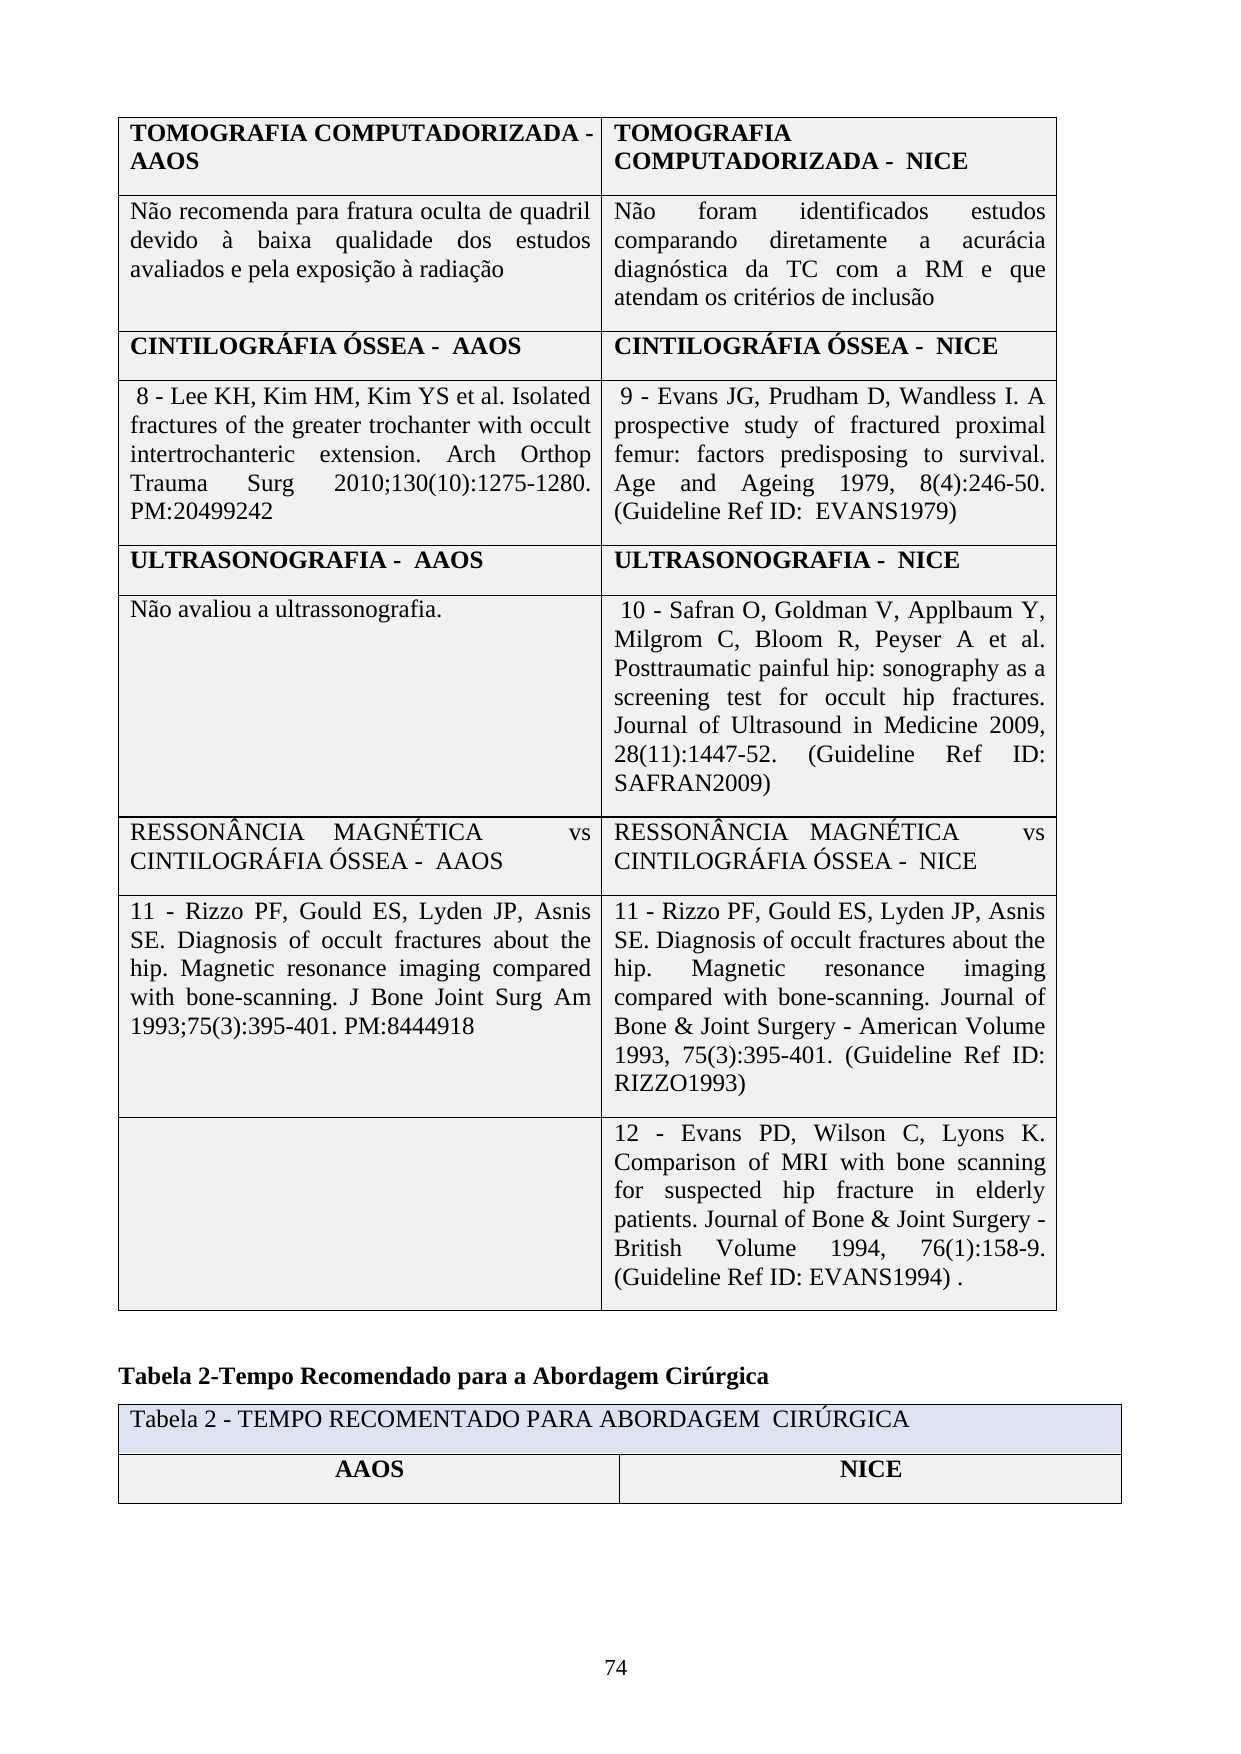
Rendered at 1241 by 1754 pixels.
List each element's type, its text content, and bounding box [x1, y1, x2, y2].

table_cell 11 - Rizzo PF, Gould ES, Lyden JP, Asnis SE. Diagnosis of occult fractures about the hip. Magnetic resonance imaging compared with bone-scanning. J Bone Joint Surg Am 1993;75(3):395-401. PM:8444918 [119, 896, 601, 1117]
table_cell RESSONÂNCIA MAGNÉTICA vs CINTILOGRÁFIA ÓSSEA - AAOS [119, 818, 601, 895]
table_cell 11 - Rizzo PF, Gould ES, Lyden JP, Asnis SE. Diagnosis of occult fractures about the hip. Magnetic resonance imaging compared with bone-scanning. Journal of Bone & Joint Surgery - American Volume 1993, 75(3):395-401. (Guideline Ref ID: RIZZO1993) [602, 896, 1056, 1117]
table_cell [119, 1118, 601, 1310]
text Tabela 2-Tempo Recomendado para a Abordagem Cirúrgica [118, 1361, 1165, 1389]
table_cell AAOS [119, 1455, 619, 1503]
table_cell CINTILOGRÁFIA ÓSSEA - AAOS [119, 332, 601, 380]
table_cell 8 - Lee KH, Kim HM, Kim YS et al. Isolated fractures of the greater trochanter with occult intertrochanteric extension. Arch Orthop Trauma Surg 2010;130(10):1275-1280. PM:20499242 [119, 381, 601, 545]
table_cell 9 - Evans JG, Prudham D, Wandless I. A prospective study of fractured proximal femur: factors predisposing to survival. Age and Ageing 1979, 8(4):246-50. (Guideline Ref ID: EVANS1979) [602, 381, 1056, 545]
table_cell 12 - Evans PD, Wilson C, Lyons K. Comparison of MRI with bone scanning for suspected hip fracture in elderly patients. Journal of Bone & Joint Surgery - British Volume 1994, 76(1):158-9. (Guideline Ref ID: EVANS1994) . [602, 1118, 1056, 1310]
table_header Tabela 2 - TEMPO RECOMENTADO PARA ABORDAGEM CIRÚRGICA [119, 1405, 1121, 1453]
table_cell Não recomenda para fratura oculta de quadril devido à baixa qualidade dos estudos avaliados e pela exposição à radiação [119, 196, 601, 331]
table_header TOMOGRAFIA COMPUTADORIZADA - AAOS [119, 118, 601, 195]
table_cell ULTRASONOGRAFIA - NICE [602, 546, 1056, 594]
table_cell Não avaliou a ultrassonografia. [119, 596, 601, 816]
table_cell ULTRASONOGRAFIA - AAOS [119, 546, 601, 594]
table_cell 10 - Safran O, Goldman V, Applbaum Y, Milgrom C, Bloom R, Peyser A et al. Posttraumatic painful hip: sonography as a screening test for occult hip fractures. Journal of Ultrasound in Medicine 2009, 28(11):1447-52. (Guideline Ref ID: SAFRAN2009) [602, 596, 1056, 816]
table_cell RESSONÂNCIA MAGNÉTICA vs CINTILOGRÁFIA ÓSSEA - NICE [602, 818, 1056, 895]
table_cell NICE [620, 1455, 1121, 1503]
table_cell Não foram identificados estudos comparando diretamente a acurácia diagnóstica da TC com a RM e que atendam os critérios de inclusão [602, 196, 1056, 331]
table_header TOMOGRAFIA COMPUTADORIZADA - NICE [602, 118, 1056, 195]
table_cell CINTILOGRÁFIA ÓSSEA - NICE [602, 332, 1056, 380]
